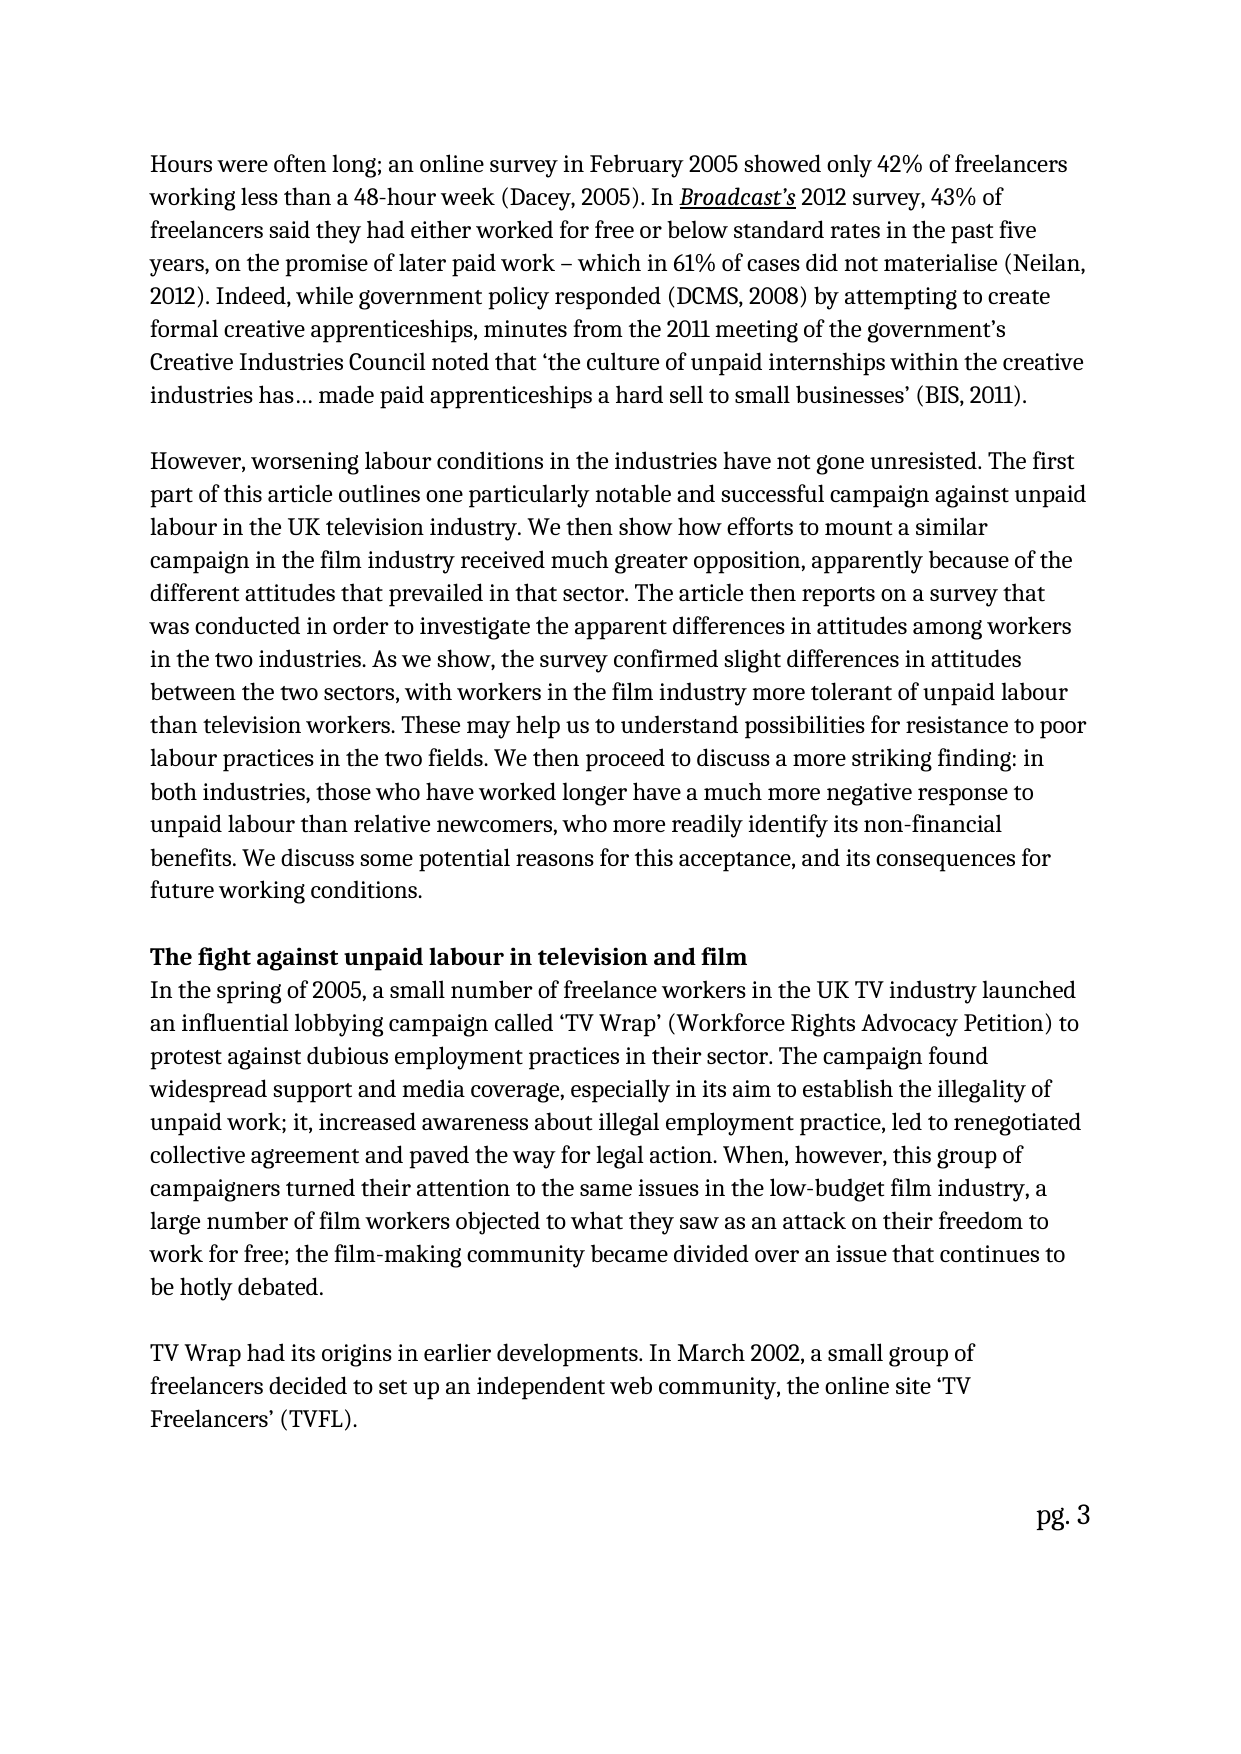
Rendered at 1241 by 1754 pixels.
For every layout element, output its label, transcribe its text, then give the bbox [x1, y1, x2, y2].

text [150, 150, 1090, 410]
text However, worsening labour conditions in the industries have not gone unresisted. The first part of this article outlines one particularly notable and successful campaign against unpaid labour in the UK television industry. We then show how efforts to mount a similar campaign in the film industry received much greater opposition, apparently because of the different attitudes that prevailed in that sector. The article then reports on a survey that was conducted in order to investigate the apparent differences in attitudes among workers in the two industries. As we show, the survey confirmed slight differences in attitudes between the two sectors, with workers in the film industry more tolerant of unpaid labour than television workers. These may help us to understand possibilities for resistance to poor labour practices in the two fields. We then proceed to discuss a more striking finding: in both industries, those who have worked longer have a much more negative response to unpaid labour than relative newcomers, who more readily identify its non-financial benefits. We discuss some potential reasons for this acceptance, and its consequences for future working conditions. [150, 447, 1090, 905]
text TV Wrap had its origins in earlier developments. In March 2002, a small group of freelancers decided to set up an independent web community, the online site ‘TV Freelancers’ (TVFL). [150, 1339, 1090, 1433]
text In the spring of 2005, a small number of freelance workers in the UK TV industry launched an influential lobbying campaign called ‘TV Wrap’ (Workforce Rights Advocacy Petition) to protest against dubious employment practices in their sector. The campaign found widespread support and media coverage, especially in its aim to establish the illegality of unpaid work; it, increased awareness about illegal employment practice, led to renegotiated collective agreement and paved the way for legal action. When, however, this group of campaigners turned their attention to the same issues in the low-budget film industry, a large number of film workers objected to what they saw as an attack on their freedom to work for free; the film-making community became divided over an issue that continues to be hotly debated. [150, 976, 1090, 1301]
text The fight against unpaid labour in television and film [150, 942, 1090, 971]
